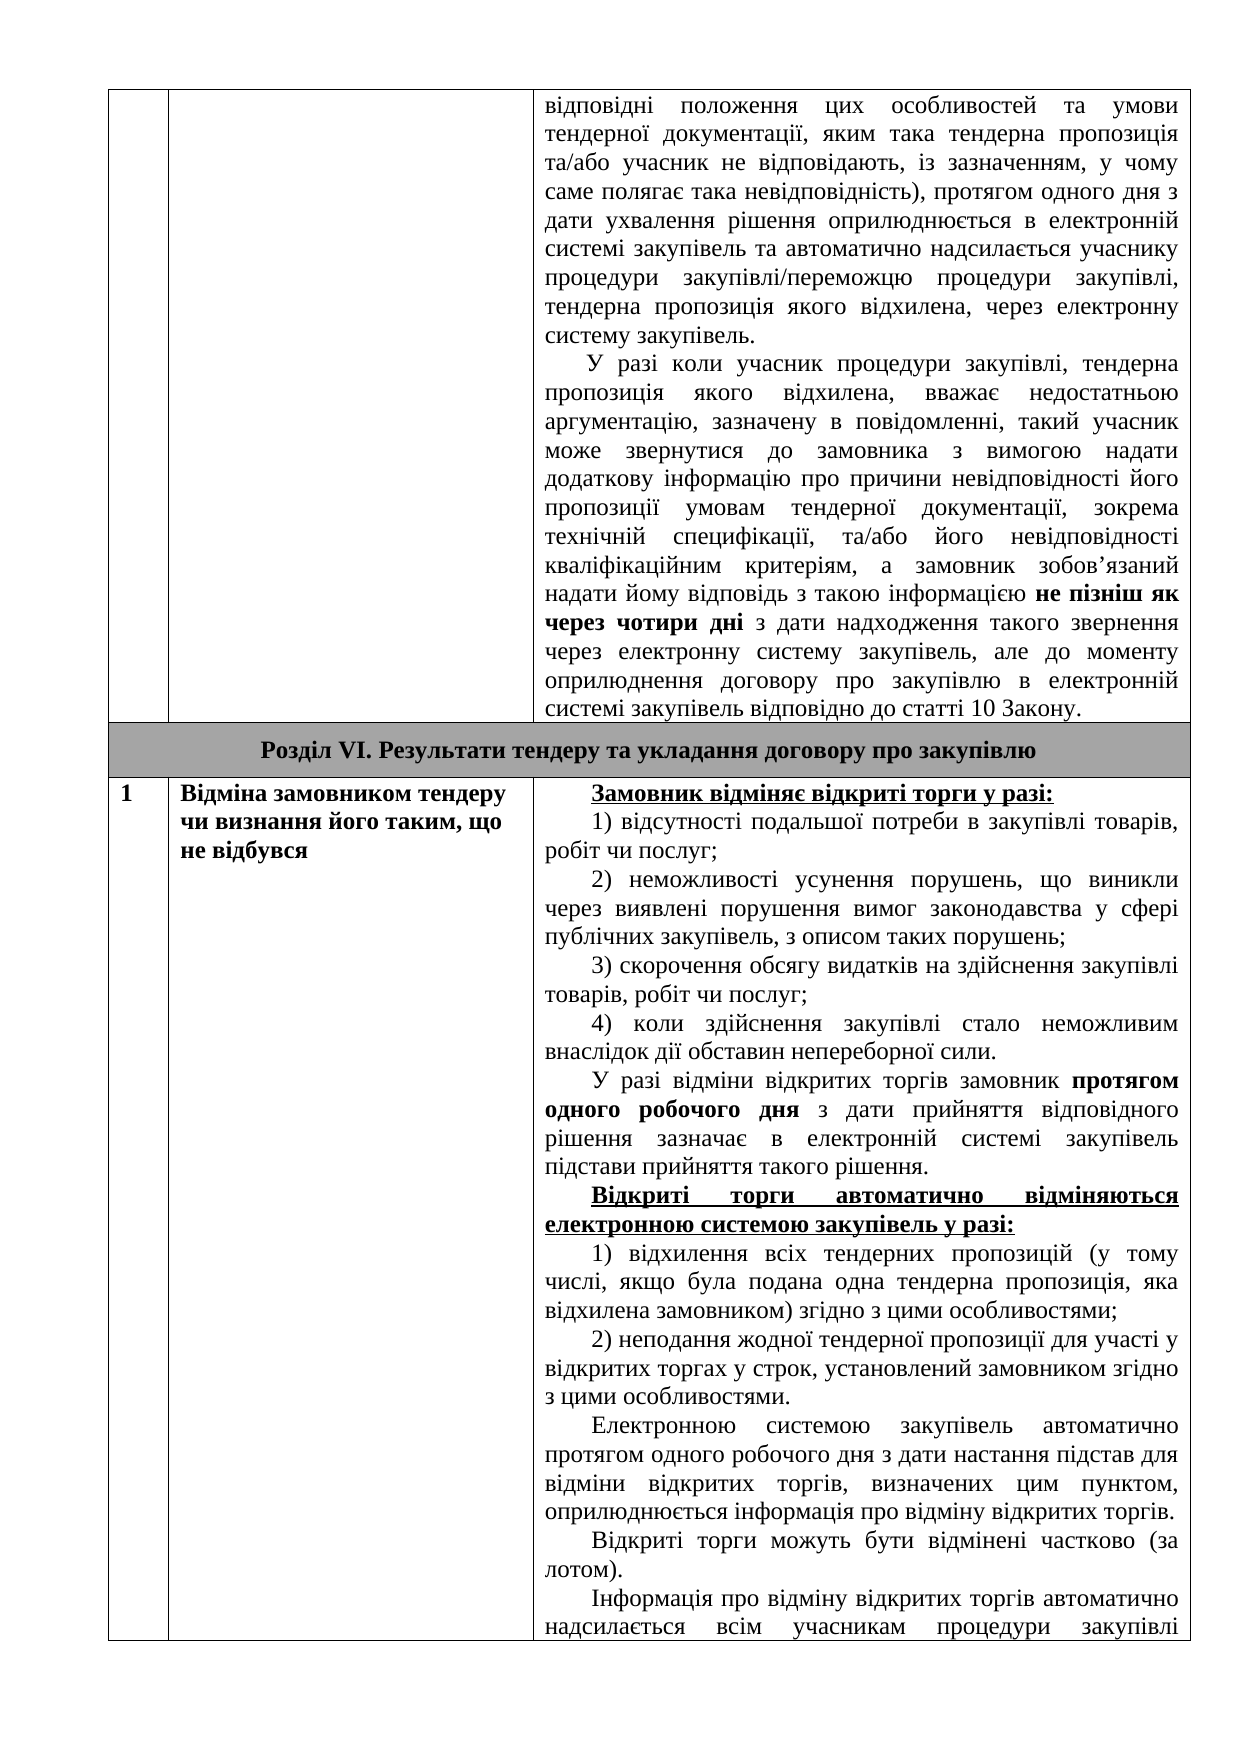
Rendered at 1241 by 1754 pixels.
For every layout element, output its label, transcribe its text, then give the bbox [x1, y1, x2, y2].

table_cell 1 [109, 778, 168, 1640]
table_cell Розділ VI. Результати тендеру та укладання договору про закупівлю [109, 723, 1190, 777]
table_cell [534, 90, 1190, 722]
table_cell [169, 90, 533, 722]
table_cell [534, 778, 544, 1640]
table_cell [169, 778, 533, 1640]
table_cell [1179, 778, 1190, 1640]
table_cell 4 [109, 90, 168, 722]
